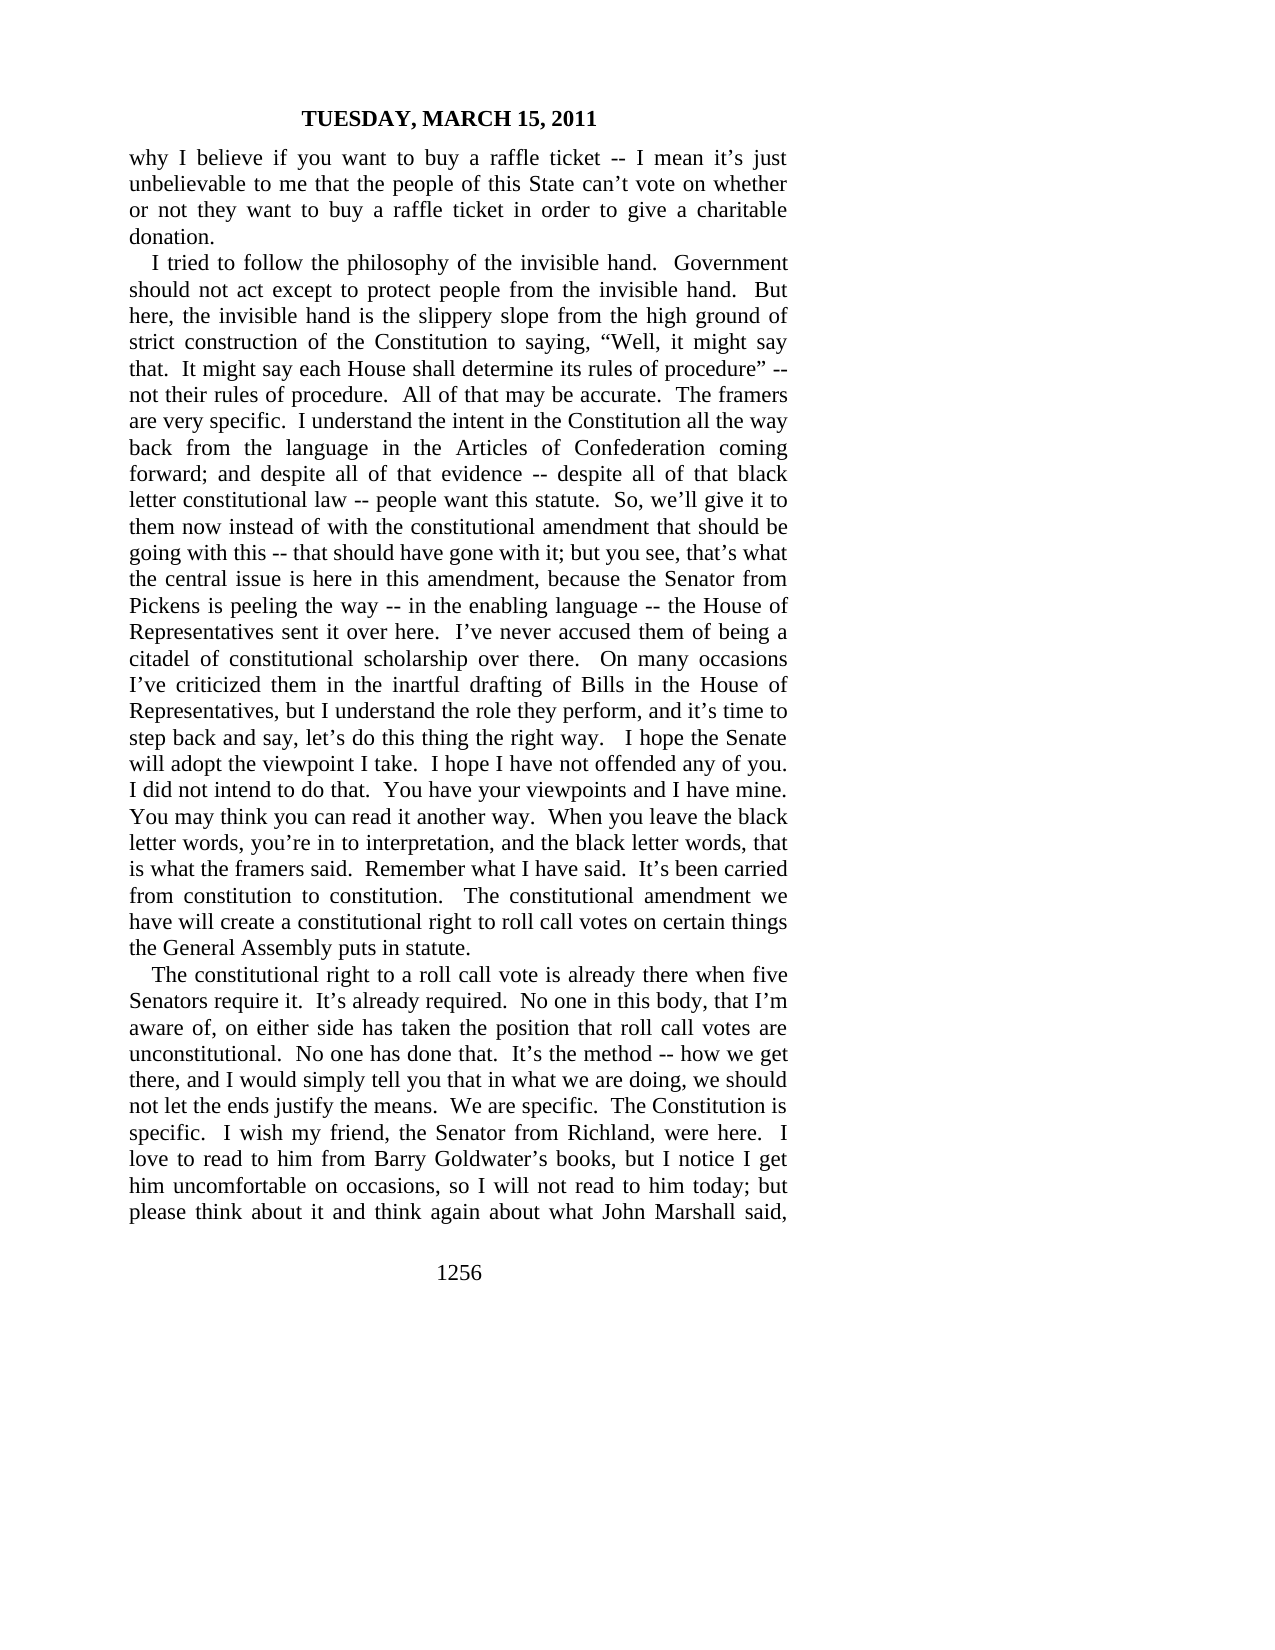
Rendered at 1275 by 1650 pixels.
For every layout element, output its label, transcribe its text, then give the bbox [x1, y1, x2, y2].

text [129, 961, 789, 1224]
text I tried to follow the philosophy of the invisible hand. Government should not act except to protect people from the invisible hand. But here, the invisible hand is the slippery slope from the high ground of strict construction of the Constitution to saying, “Well, it might say that. It might say each House shall determine its rules of procedure” -- not their rules of procedure. All of that may be accurate. The framers are very specific. I understand the intent in the Constitution all the way back from the language in the Articles of Confederation coming forward; and despite all of that evidence -- despite all of that black letter constitutional law -- people want this statute. So, we’ll give it to them now instead of with the constitutional amendment that should be going with this -- that should have gone with it; but you see, that’s what the central issue is here in this amendment, because the Senator from Pickens is peeling the way -- in the enabling language -- the House of Representatives sent it over here. I’ve never accused them of being a citadel of constitutional scholarship over there. On many occasions I’ve criticized them in the inartful drafting of Bills in the House of Representatives, but I understand the role they perform, and it’s time to step back and say, let’s do this thing the right way. I hope the Senate will adopt the viewpoint I take. I hope I have not offended any of you. I did not intend to do that. You have your viewpoints and I have mine. You may think you can read it another way. When you leave the black letter words, you’re in to interpretation, and the black letter words, that is what the framers said. Remember what I have said. It’s been carried from constitution to constitution. The constitutional amendment we have will create a constitutional right to roll call votes on certain things the General Assembly puts in statute. [129, 249, 789, 961]
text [129, 144, 789, 249]
